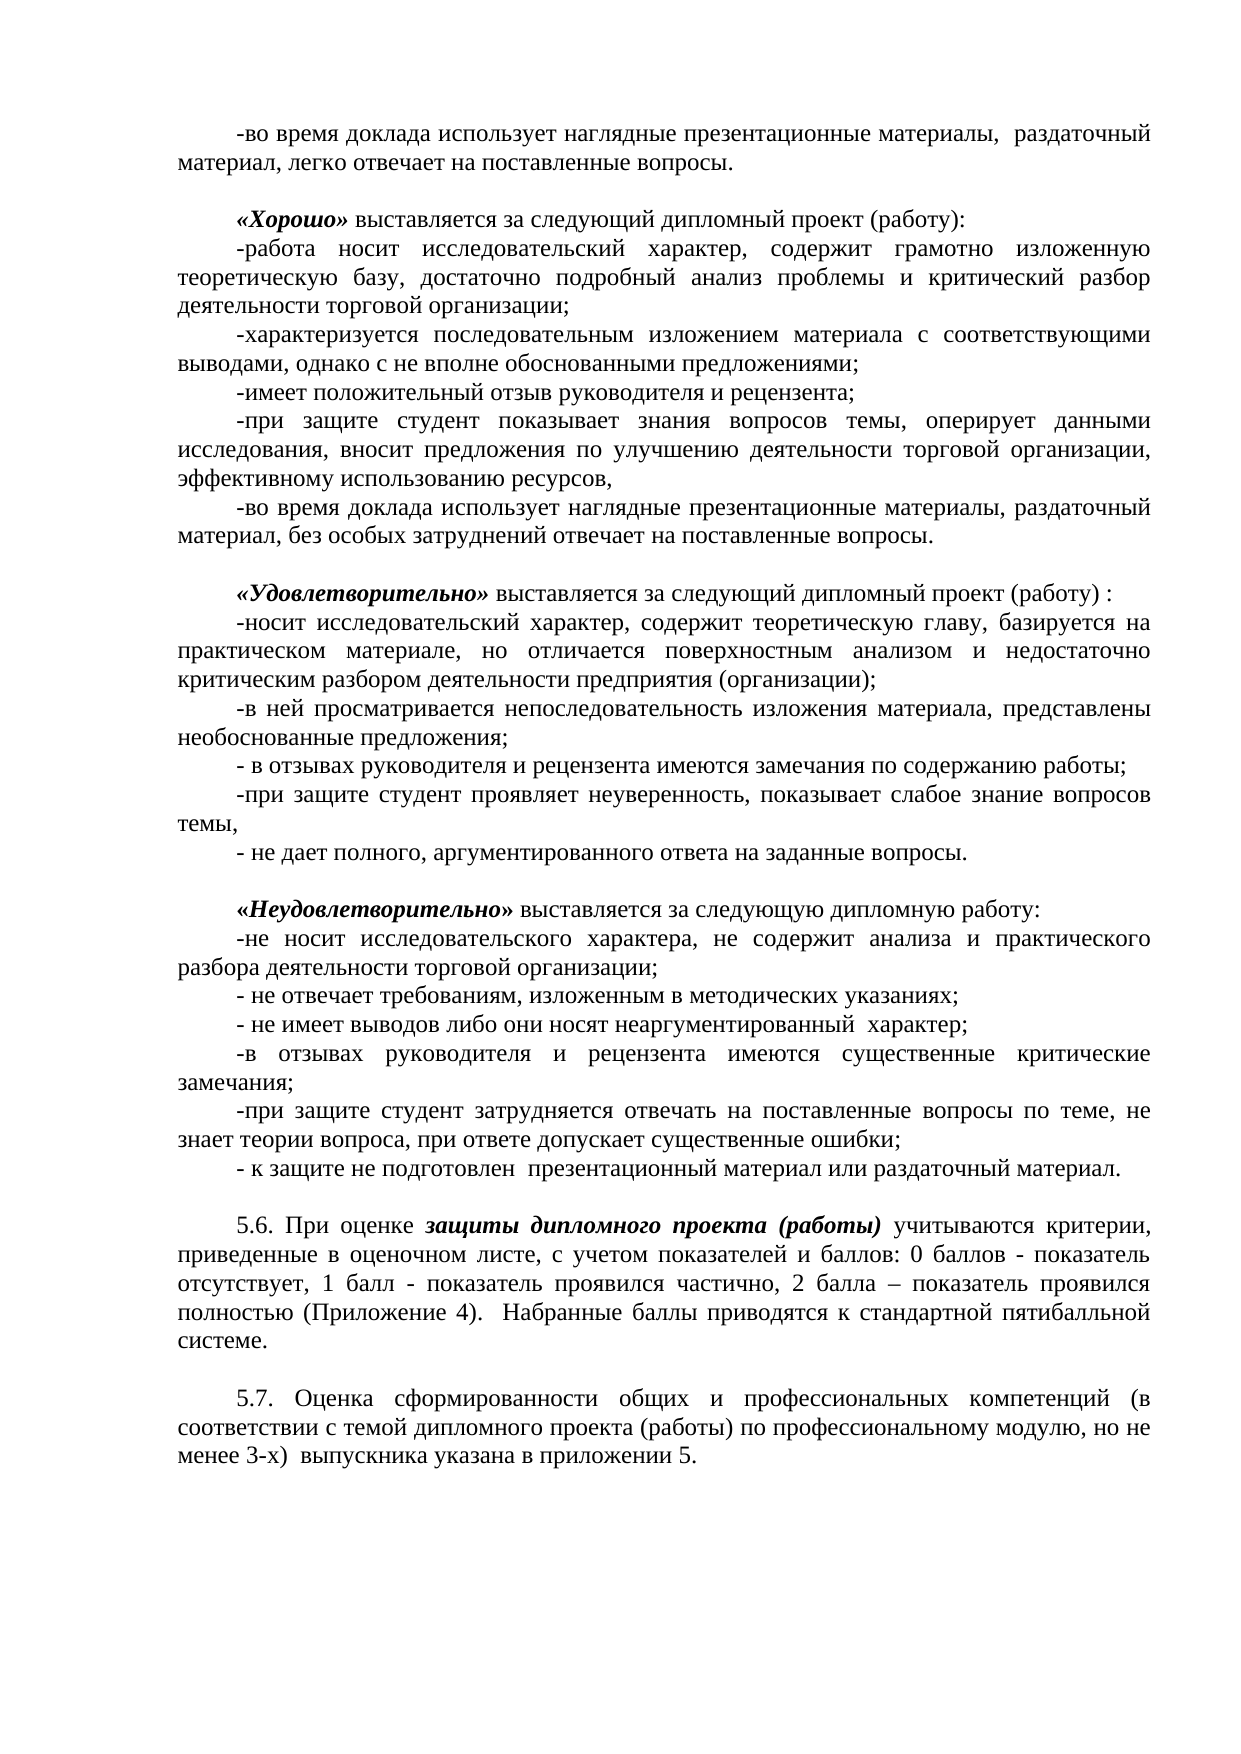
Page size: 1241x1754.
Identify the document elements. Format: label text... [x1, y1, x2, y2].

text -характеризуется последовательным изложением материала с соответствующими выводами, однако с не вполне обоснованными предложениями; [177, 319, 1152, 377]
text - не отвечает требованиям, изложенным в методических указаниях; [177, 981, 1152, 1009]
text -в ней просматривается непоследовательность изложения материала, представлены необоснованные предложения; [177, 693, 1152, 751]
text -во время доклада использует наглядные презентационные материалы, раздаточный материал, легко отвечает на поставленные вопросы. [177, 118, 1152, 176]
text -работа носит исследовательский характер, содержит грамотно изложенную теоретическую базу, достаточно подробный анализ проблемы и критический разбор деятельности торговой организации; [177, 233, 1152, 319]
text -имеет положительный отзыв руководителя и рецензента; [177, 377, 1152, 406]
text 5.7. Оценка сформированности общих и профессиональных компетенций (в соответствии с темой дипломного проекта (работы) по профессиональному модулю, но не менее 3-х) выпускника указана в приложении 5. [177, 1383, 1152, 1469]
text - не дает полного, аргументированного ответа на заданные вопросы. [177, 837, 1152, 866]
text -при защите студент проявляет неуверенность, показывает слабое знание вопросов темы, [177, 779, 1152, 837]
text -при защите студент затрудняется отвечать на поставленные вопросы по теме, не знает теории вопроса, при ответе допускает существенные ошибки; [177, 1096, 1152, 1153]
text - не имеет выводов либо они носят неаргументированный характер; [177, 1009, 1152, 1038]
text - к защите не подготовлен презентационный материал или раздаточный материал. [177, 1153, 1152, 1182]
text 5.6. При оценке защиты дипломного проекта (работы) учитываются критерии, приведенные в оценочном листе, с учетом показателей и баллов: 0 баллов - показатель отсутствует, 1 балл - показатель проявился частично, 2 балла – показатель проявился полностью (Приложение 4). Набранные баллы приводятся к стандартной пятибалльной системе. [177, 1211, 1152, 1354]
text «Хорошо» выставляется за следующий дипломный проект (работу): [177, 204, 1152, 233]
text -носит исследовательский характер, содержит теоретическую главу, базируется на практическом материале, но отличается поверхностным анализом и недостаточно критическим разбором деятельности предприятия (организации); [177, 607, 1152, 693]
text - в отзывах руководителя и рецензента имеются замечания по содержанию работы; [177, 751, 1152, 779]
text -во время доклада использует наглядные презентационные материалы, раздаточный материал, без особых затруднений отвечает на поставленные вопросы. [177, 492, 1152, 549]
text -не носит исследовательского характера, не содержит анализа и практического разбора деятельности торговой организации; [177, 923, 1152, 981]
text -в отзывах руководителя и рецензента имеются существенные критические замечания; [177, 1038, 1152, 1096]
text «Удовлетворительно» выставляется за следующий дипломный проект (работу) : [177, 578, 1152, 607]
text «Неудовлетворительно» выставляется за следующую дипломную работу: [177, 894, 1152, 923]
text -при защите студент показывает знания вопросов темы, оперирует данными исследования, вносит предложения по улучшению деятельности торговой организации, эффективному использованию ресурсов, [177, 406, 1152, 492]
